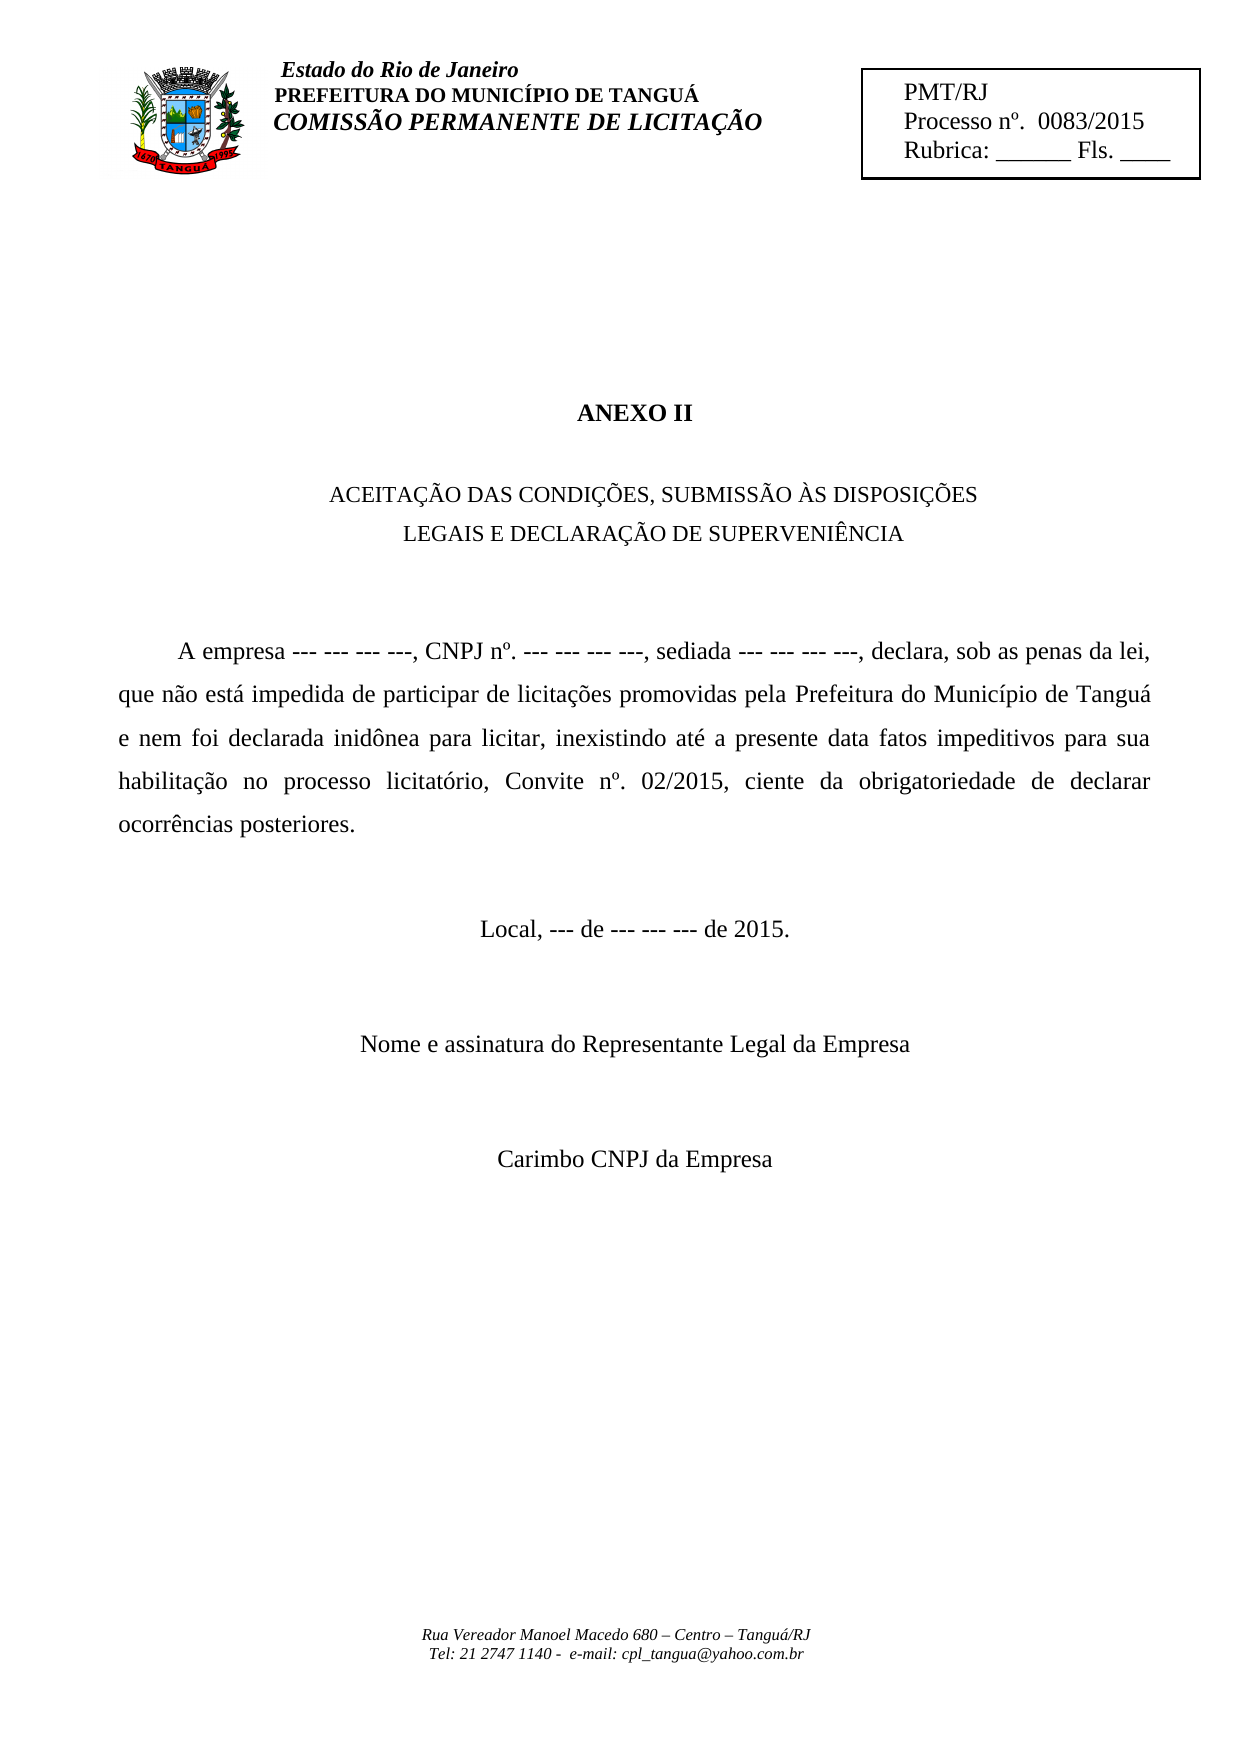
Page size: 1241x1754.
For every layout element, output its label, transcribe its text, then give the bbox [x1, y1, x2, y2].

picture [99, 67, 269, 179]
text Carimbo CNPJ da Empresa [118, 1144, 1152, 1173]
text A empresa --- --- --- ---, CNPJ nº. --- --- --- ---, sediada --- --- --- ---, declara, sob as penas da lei, que não está impedida de participar de licitações promovidas pela Prefeitura do Município de Tanguá e nem foi declarada inidônea para licitar, inexistindo até a presente data fatos impeditivos para sua habilitação no processo licitatório, Convite nº. 02/2015, ciente da obrigatoriedade de declarar ocorrências posteriores. [118, 636, 1152, 838]
text Nome e assinatura do Representante Legal da Empresa [118, 1029, 1152, 1058]
text Local, --- de --- --- --- de 2015. [118, 914, 1152, 943]
text LEGAIS E DECLARAÇÃO DE SUPERVENIÊNCIA [118, 520, 1152, 546]
text ANEXO II [118, 398, 1152, 427]
text ACEITAÇÃO DAS CONDIÇÕES, SUBMISSÃO ÀS DISPOSIÇÕES [118, 481, 1152, 507]
